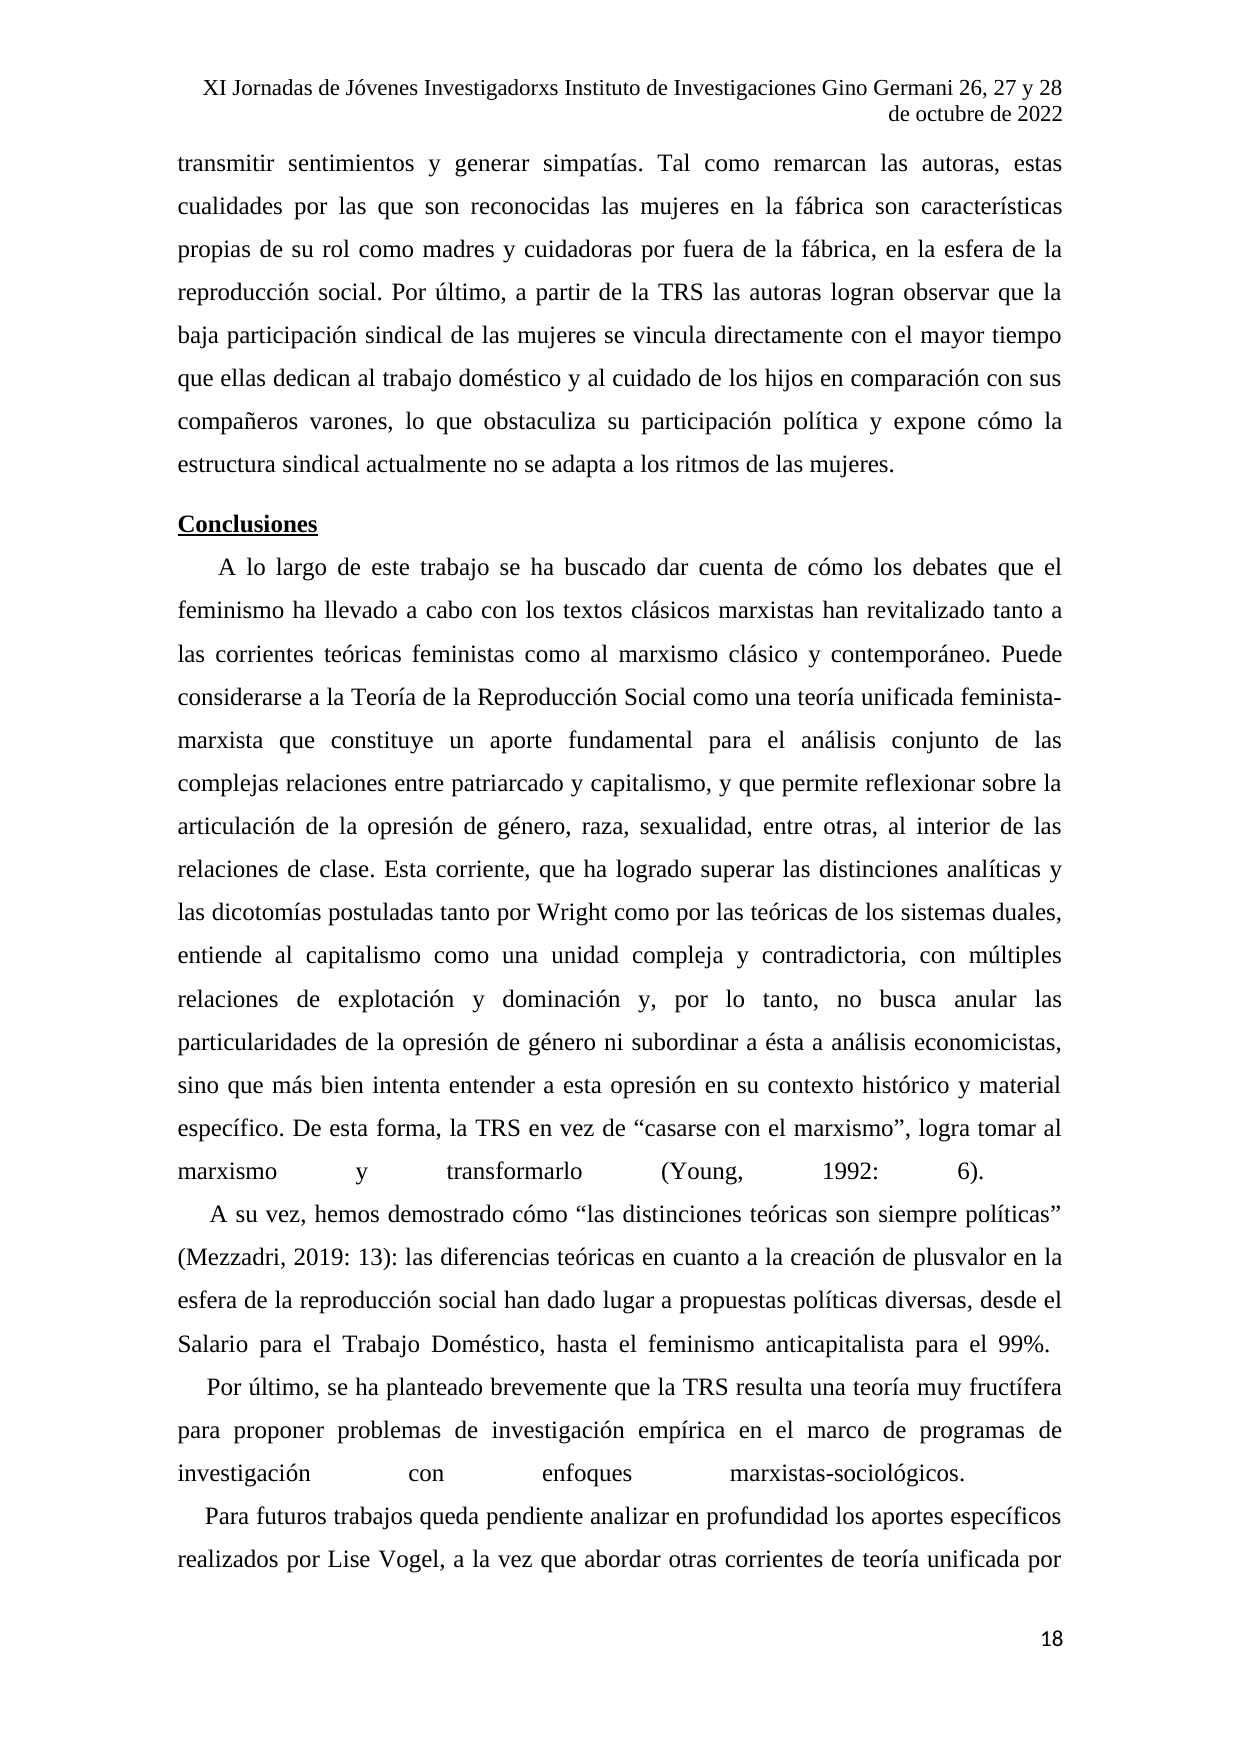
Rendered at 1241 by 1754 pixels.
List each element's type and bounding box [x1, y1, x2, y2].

text [177, 509, 1063, 1573]
text [177, 148, 1063, 478]
